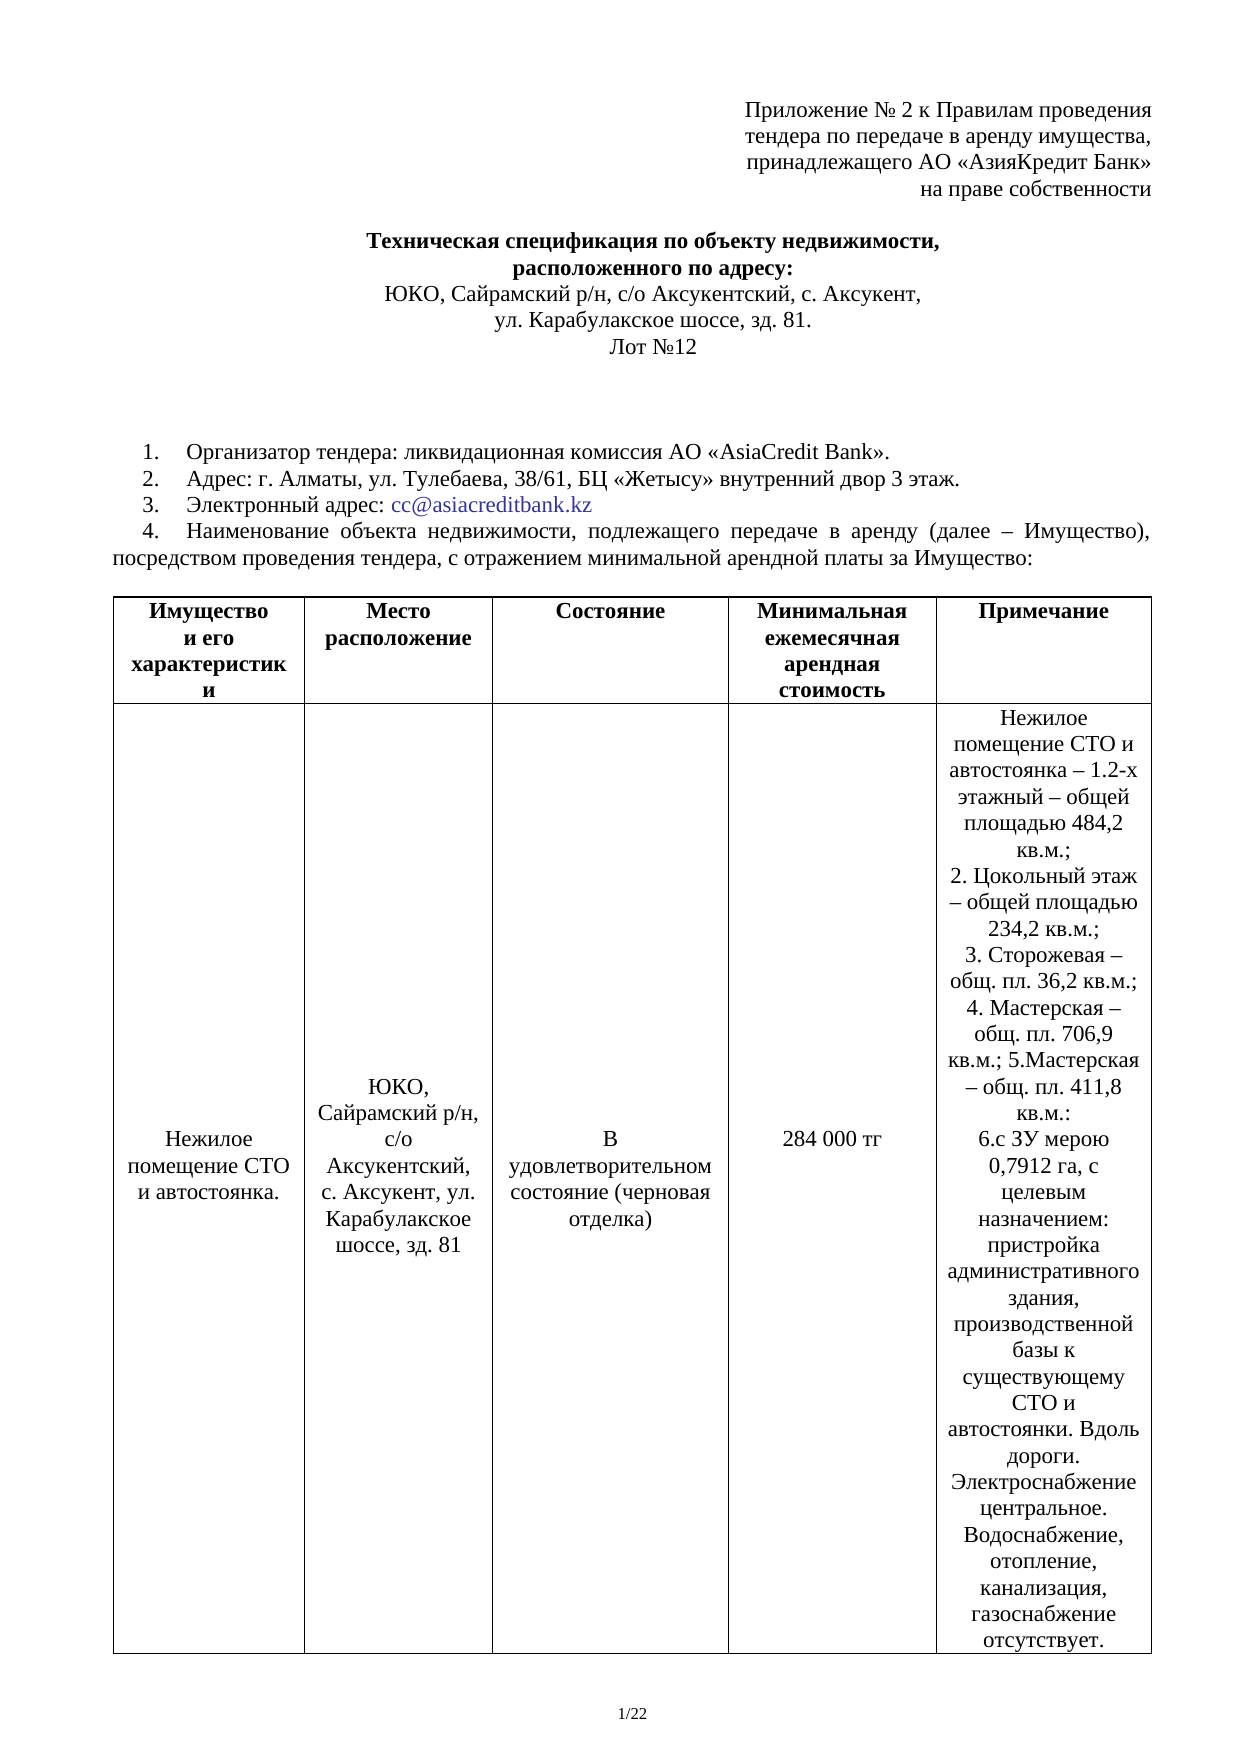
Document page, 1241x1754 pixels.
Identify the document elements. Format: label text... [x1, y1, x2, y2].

list Наименование объекта недвижимости, подлежащего передаче в аренду (далее – Имущество), посредством проведения тендера, с отражением минимальной арендной платы за Имущество: [112, 517, 1152, 570]
text принадлежащего АО «АзияКредит Банк» [112, 148, 1152, 175]
table_cell 284 000 тг [729, 704, 936, 1653]
text расположенного по адресу: [112, 254, 1152, 280]
text на праве собственности [112, 175, 1152, 201]
table_header Минимальная ежемесячная арендная стоимость [729, 598, 936, 703]
text тендера по передаче в аренду имущества, [112, 122, 1152, 148]
text Приложение № 2 к Правилам проведения [112, 96, 1152, 122]
list Адрес: г. Алматы, ул. Тулебаева, 38/61, БЦ «Жетысу» внутренний двор 3 этаж. [112, 464, 1152, 491]
table_header Имущество и его характеристики [114, 598, 304, 703]
list Организатор тендера: ликвидационная комиссия АО «AsiaCredit Bank». [112, 438, 1152, 464]
text Лот №12 [112, 333, 1152, 359]
table_header Состояние [493, 598, 728, 703]
text ул. Карабулакское шоссе, зд. 81. [112, 306, 1152, 333]
table_cell В удовлетворительном состояние (черновая отделка) [493, 704, 728, 1653]
table_cell ЮКО, Сайрамский р/н, с/о Аксукентский, с. Аксукент, ул. Карабулакское шоссе, зд. 81 [305, 704, 492, 1653]
table_header Примечание [937, 598, 1151, 703]
table_cell Нежилое помещение СТО и автостоянка – 1.2-х этажный – общей площадью 484,2 кв.м.; 2. Цокольный этаж – общей площадью 234,2 кв.м.; 3. Сторожевая – общ. пл. 36,2 кв.м.; 4. Мастерская – общ. пл. 706,9 кв.м.; 5.Мастерская – общ. пл. 411,8 кв.м.: 6.с ЗУ мерою 0,7912 га, с целевым назначением: пристройка административного здания, производственной базы к существующему СТО и автостоянки. Вдоль дороги. Электроснабжение центральное. Водоснабжение, отопление, канализация, газоснабжение отсутствует. [937, 704, 1151, 1653]
text Техническая спецификация по объекту недвижимости, [112, 227, 1152, 254]
list Электронный адрес: cc@asiacreditbank.kz [112, 491, 1152, 517]
table_cell Нежилое помещение СТО и автостоянка. [114, 704, 304, 1653]
text ЮКО, Сайрамский р/н, с/о Аксукентский, с. Аксукент, [112, 280, 1152, 306]
table_header Место расположение [305, 598, 492, 703]
